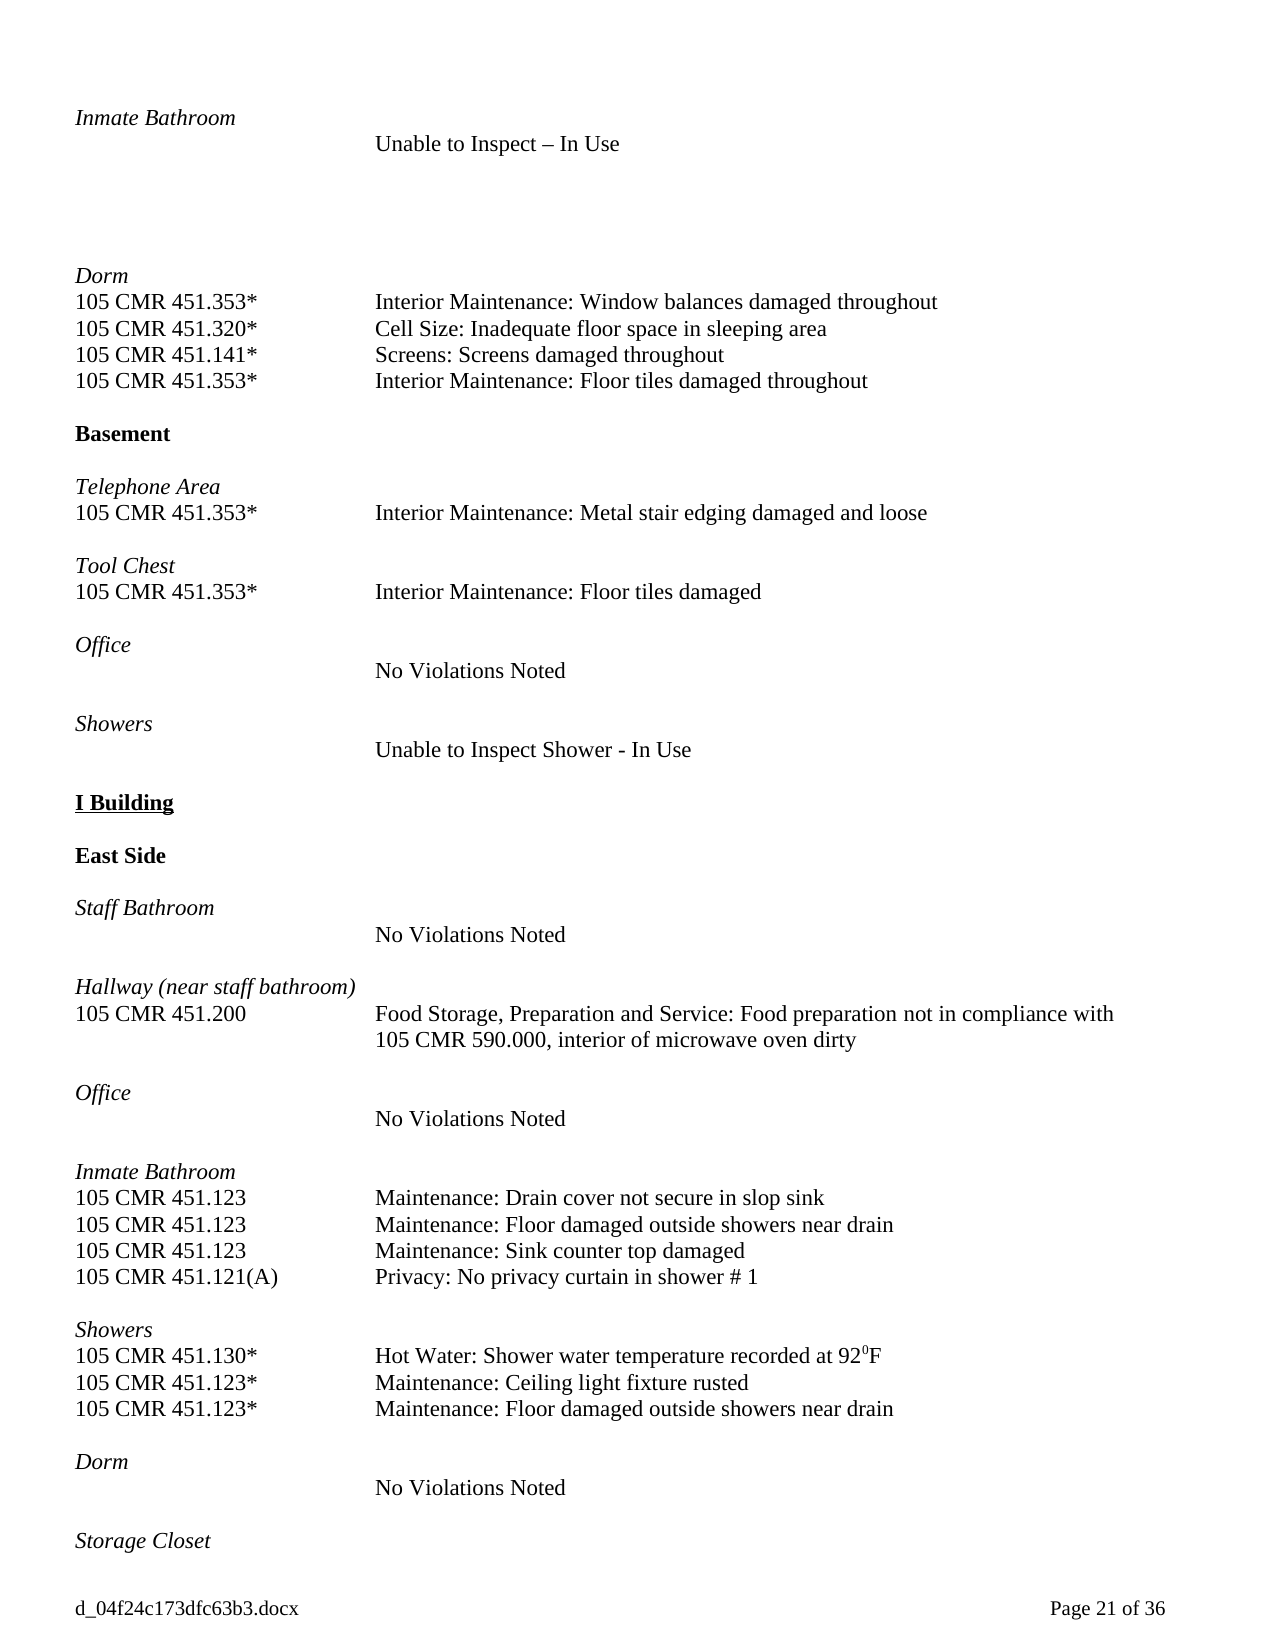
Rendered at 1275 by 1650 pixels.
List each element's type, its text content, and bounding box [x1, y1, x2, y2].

text 105 CMR 451.121(A) Privacy: No privacy curtain in shower # 1 [75, 1263, 1200, 1290]
text Tool Chest [75, 552, 1200, 578]
text Office [75, 1079, 1200, 1105]
text 105 CMR 451.123 Maintenance: Sink counter top damaged [75, 1237, 1200, 1263]
text 105 CMR 451.123* Maintenance: Floor damaged outside showers near drain [75, 1395, 1200, 1421]
text No Violations Noted [75, 1105, 1200, 1132]
text Hallway (near staff bathroom) [75, 973, 1200, 1000]
text Showers [75, 1316, 1200, 1342]
text 105 CMR 590.000, interior of microwave oven dirty [75, 1026, 1200, 1052]
text Staff Bathroom [75, 894, 1200, 921]
text 105 CMR 451.123 Maintenance: Drain cover not secure in slop sink [75, 1184, 1200, 1211]
text 105 CMR 451.141* Screens: Screens damaged throughout [75, 341, 1200, 367]
text Dorm [75, 262, 1200, 288]
text Unable to Inspect – In Use [300, 130, 1200, 156]
text No Violations Noted [75, 657, 1200, 683]
text Inmate Bathroom [75, 1158, 1200, 1184]
text 105 CMR 451.130* Hot Water: Shower water temperature recorded at 920F [75, 1342, 1200, 1369]
text Dorm [75, 1448, 1200, 1474]
text No Violations Noted [75, 921, 1200, 947]
text Telephone Area [75, 473, 1200, 499]
text Unable to Inspect Shower - In Use [75, 736, 1200, 763]
text 105 CMR 451.123 Maintenance: Floor damaged outside showers near drain [75, 1211, 1200, 1237]
text Showers [75, 710, 1200, 736]
text Storage Closet [75, 1527, 1200, 1553]
text 105 CMR 451.353* Interior Maintenance: Floor tiles damaged [75, 578, 1200, 604]
text No Violations Noted [75, 1474, 1200, 1501]
text 105 CMR 451.353* Interior Maintenance: Window balances damaged throughout [75, 288, 1200, 314]
text 105 CMR 451.320* Cell Size: Inadequate floor space in sleeping area [75, 314, 1200, 341]
text East Side [75, 842, 1200, 868]
text Inmate Bathroom [75, 104, 1200, 130]
text I Building [75, 789, 1200, 815]
text Basement [75, 420, 1200, 446]
text 105 CMR 451.353* Interior Maintenance: Floor tiles damaged throughout [75, 367, 1200, 394]
text 105 CMR 451.353* Interior Maintenance: Metal stair edging damaged and loose [75, 499, 1200, 525]
text 105 CMR 451.200 Food Storage, Preparation and Service: Food preparation not in compliance with [75, 1000, 1200, 1026]
text Office [75, 631, 1200, 657]
text 105 CMR 451.123* Maintenance: Ceiling light fixture rusted [75, 1369, 1200, 1395]
